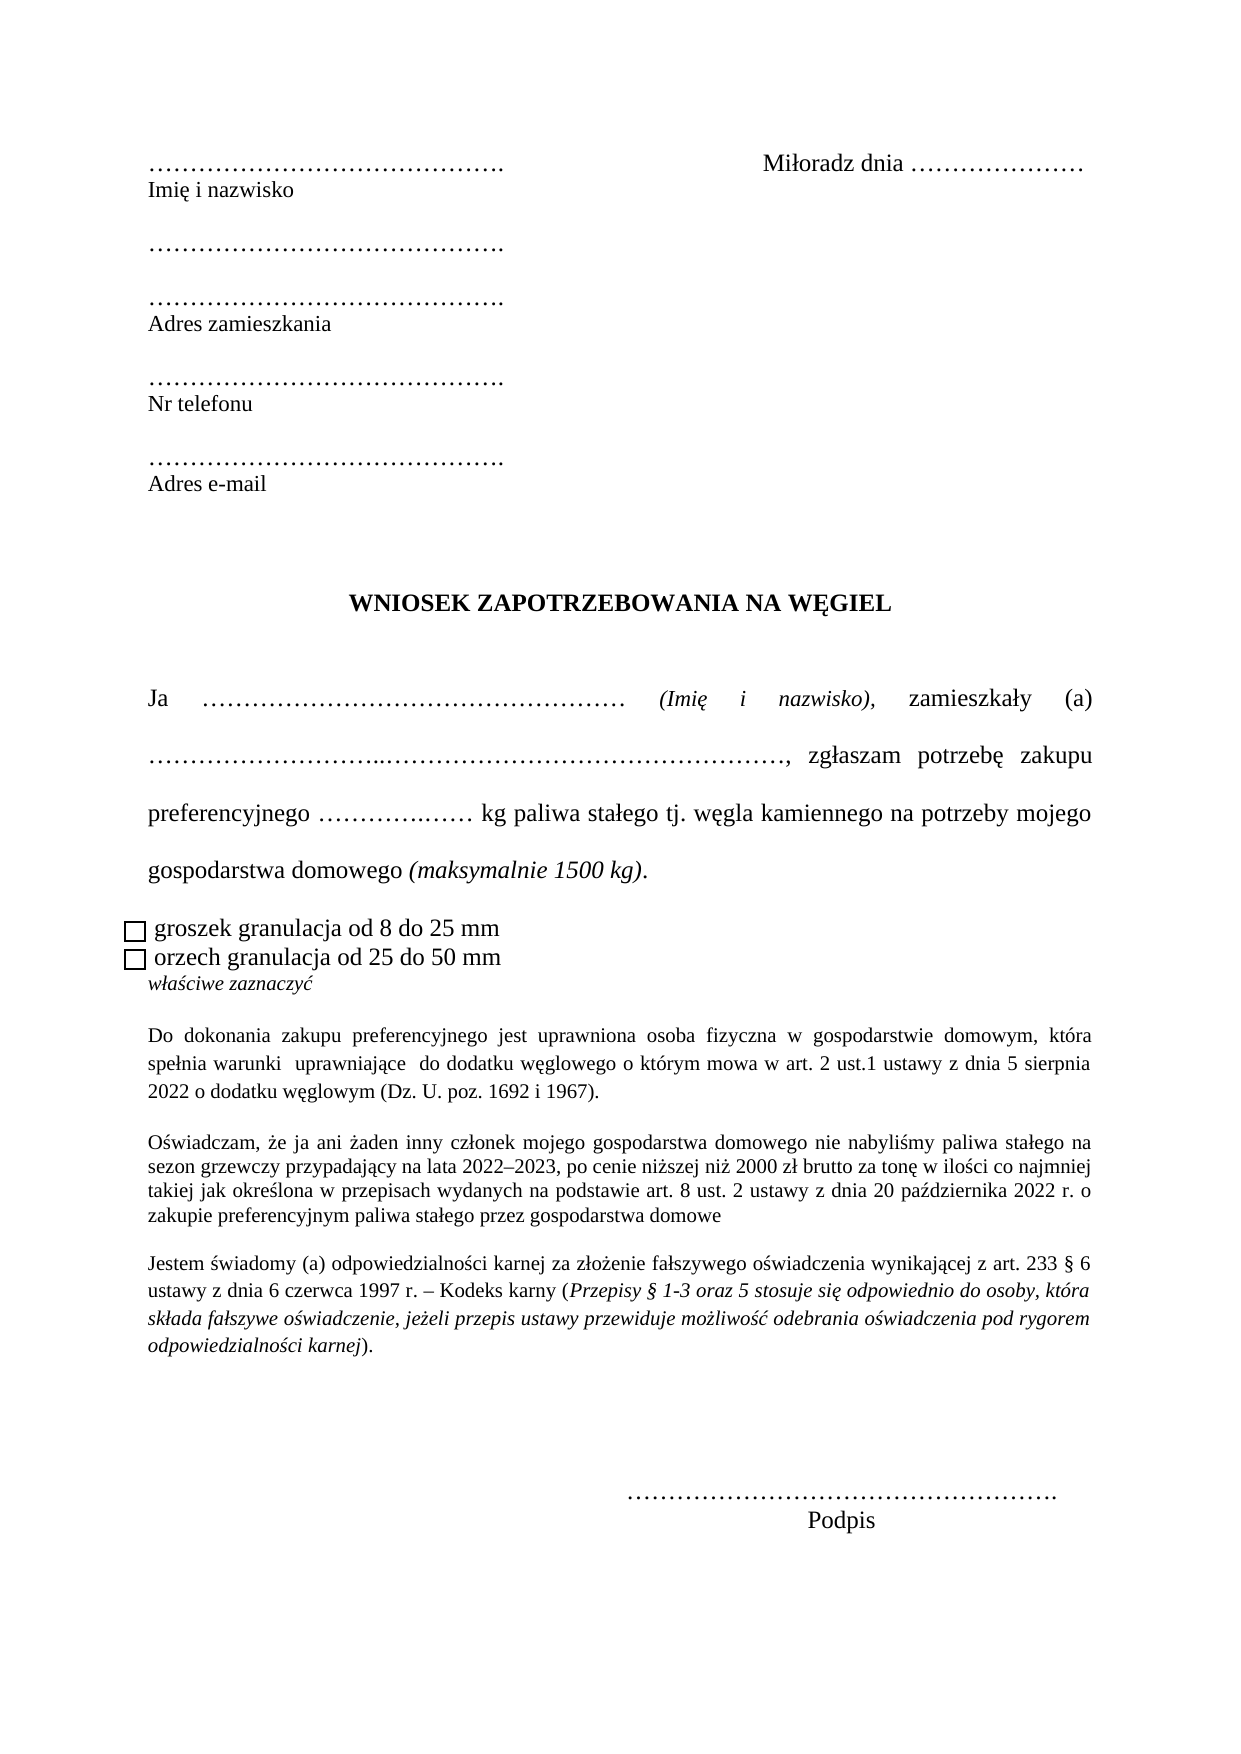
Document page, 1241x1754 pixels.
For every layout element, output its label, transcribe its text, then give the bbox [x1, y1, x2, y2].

text ……………………………………. [148, 228, 1093, 257]
text Podpis [590, 1505, 1093, 1533]
text orzech granulacja od 25 do 50 mm [148, 942, 1093, 971]
text Adres zamieszkania [148, 310, 1093, 337]
text ……………………………………. [148, 362, 1093, 390]
text Adres e-mail [148, 471, 1093, 497]
text Ja …………………………………………… (Imię i nazwisko), zamieszkały (a) ………………………..…………………………………………, zgłaszam potrzebę zakupu preferencyjnego ………….…… kg paliwa stałego tj. węgla kamiennego na potrzeby mojego gospodarstwa domowego (maksymalnie 1500 kg). [148, 683, 1093, 884]
text Jestem świadomy (a) odpowiedzialności karnej za złożenie fałszywego oświadczenia wynikającej z art. 233 § 6 ustawy z dnia 6 czerwca 1997 r. – Kodeks karny (Przepisy § 1-3 oraz 5 stosuje się odpowiednio do osoby, która składa fałszywe oświadczenie, jeżeli przepis ustawy przewiduje możliwość odebrania oświadczenia pod rygorem odpowiedzialności karnej). [148, 1251, 1093, 1357]
text Do dokonania zakupu preferencyjnego jest uprawniona osoba fizyczna w gospodarstwie domowym, która spełnia warunki uprawniające do dodatku węglowego o którym mowa w art. 2 ust.1 ustawy z dnia 5 sierpnia 2022 o dodatku węglowym (Dz. U. poz. 1692 i 1967). [148, 1023, 1093, 1103]
text Imię i nazwisko [148, 176, 1093, 203]
text groszek granulacja od 8 do 25 mm [148, 913, 1093, 942]
text Nr telefonu [148, 390, 1093, 417]
text WNIOSEK ZAPOTRZEBOWANIA NA WĘGIEL [148, 588, 1093, 617]
text ……………………………………………. [590, 1476, 1093, 1505]
text ……………………………………. [148, 442, 1093, 471]
text ……………………………………. Miłoradz dnia ………………… [148, 148, 1093, 176]
text ……………………………………. [148, 282, 1093, 310]
text właściwe zaznaczyć [148, 971, 1093, 995]
text Oświadczam, że ja ani żaden inny członek mojego gospodarstwa domowego nie nabyliśmy paliwa stałego na sezon grzewczy przypadający na lata 2022–2023, po cenie niższej niż 2000 zł brutto za tonę w ilości co najmniej takiej jak określona w przepisach wydanych na podstawie art. 8 ust. 2 ustawy z dnia 20 października 2022 r. o zakupie preferencyjnym paliwa stałego przez gospodarstwa domowe [148, 1130, 1093, 1227]
